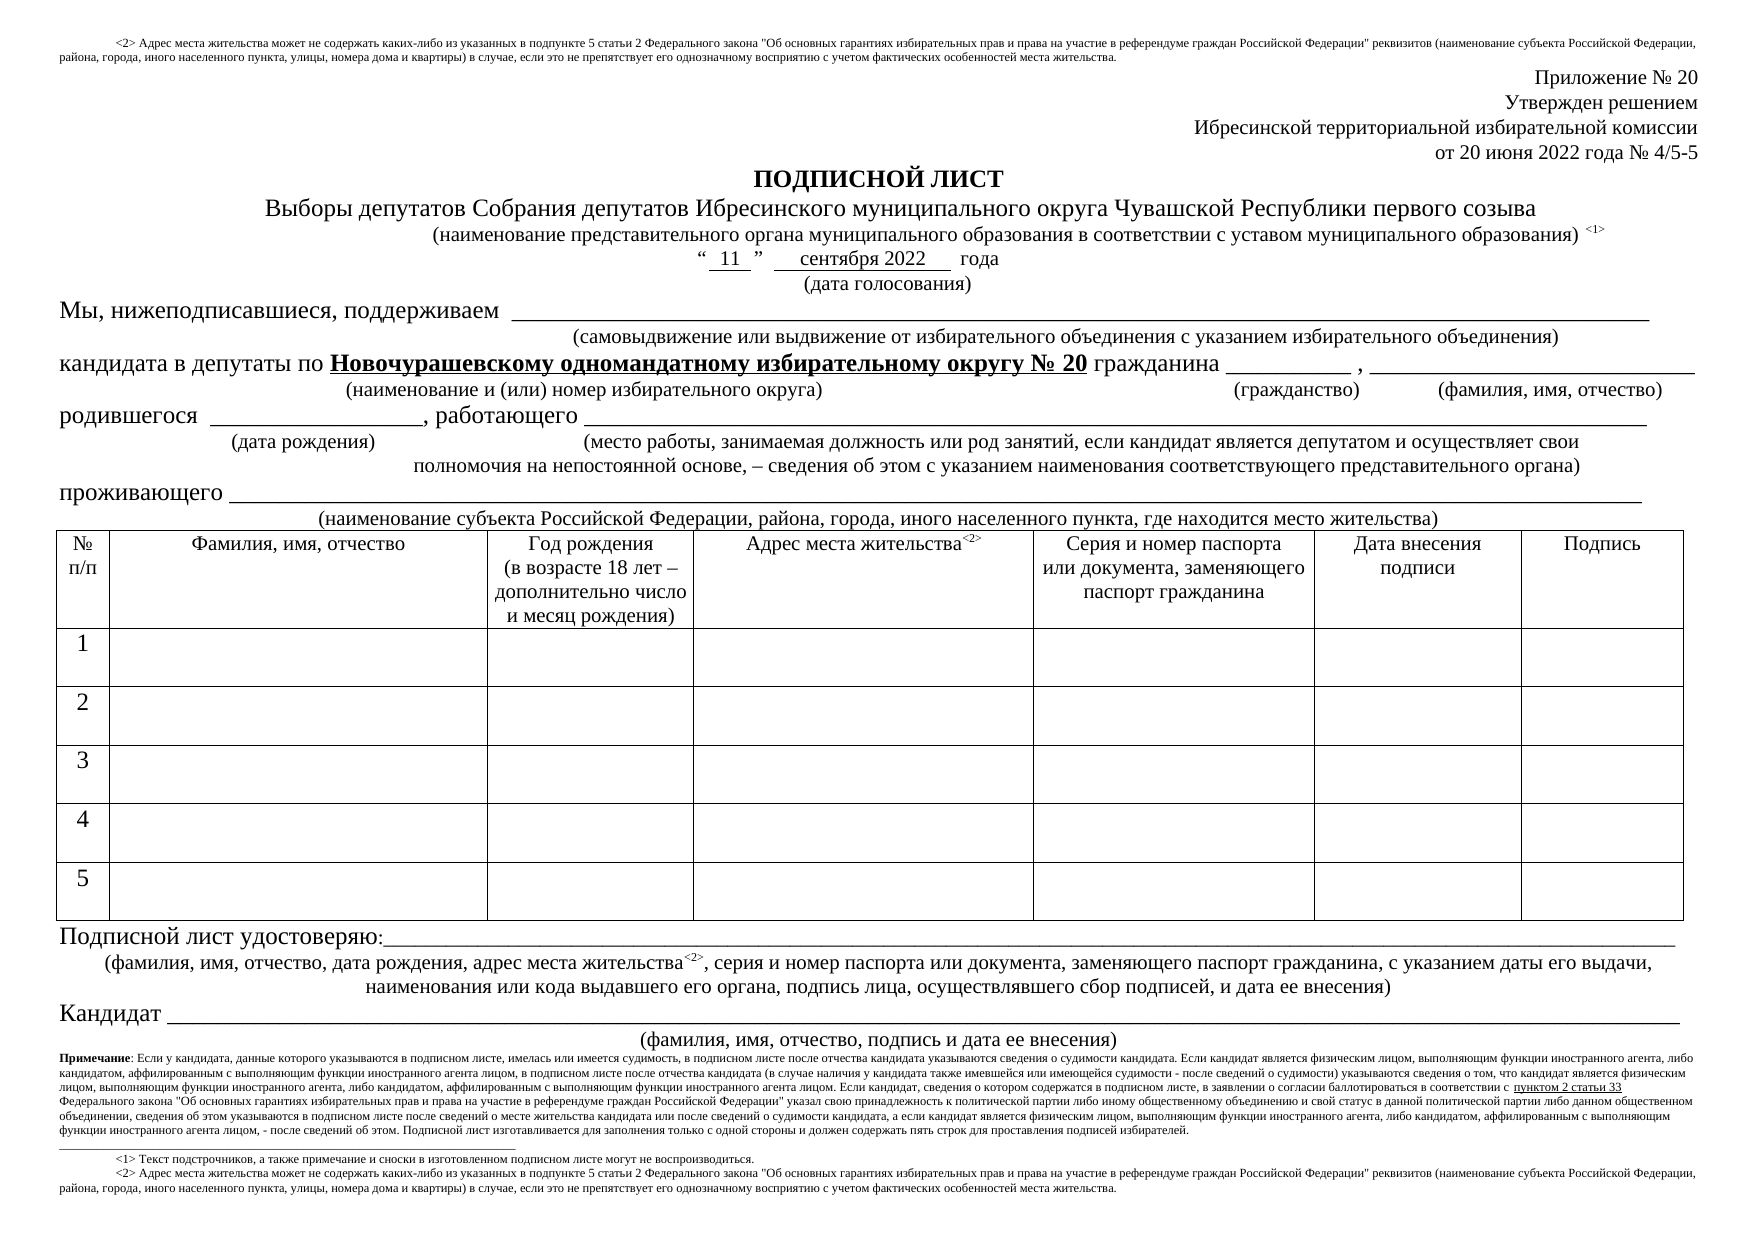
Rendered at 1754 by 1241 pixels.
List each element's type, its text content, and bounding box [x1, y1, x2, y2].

text (фамилия, имя, отчество, дата рождения, адрес места жительства<2>, серия и номер паспорта или документа, заменяющего паспорт гражданина, с указанием даты его выдачи, наименования или кода выдавшего его органа, подпись лица, осуществлявшего сбор подписей, и дата ее внесения) [59, 950, 1698, 998]
text Утвержден решением [59, 89, 1698, 114]
text _________________________________________________________________________ [59, 1137, 1698, 1152]
table_cell [110, 629, 487, 686]
table_header Дата внесения подписи [1315, 531, 1521, 627]
text Ибресинской территориальной избирательной комиссии [59, 114, 1698, 139]
text подписной лисТ [59, 164, 1698, 193]
table_cell 3 [57, 746, 109, 803]
table_header Адрес места жительства<2> [694, 531, 1033, 627]
table_cell 4 [57, 804, 109, 862]
table_cell [110, 804, 487, 862]
text <2> Адрес места жительства может не содержать каких-либо из указанных в подпункте 5 статьи 2 Федерального закона "Об основных гарантиях избирательных прав и права на участие в референдуме граждан Российской Федерации" реквизитов (наименование субъекта Российской Федерации, района, города, иного населенного пункта, улицы, номера дома и квартиры) в случае, если это не препятствует его однозначному восприятию с учетом фактических особенностей места жительства. [59, 35, 1698, 64]
text Кандидат _________________________________________________________________________________________________________________________ [59, 998, 1698, 1027]
text (самовыдвижение или выдвижение от избирательного объединения с указанием избирательного объединения) [434, 324, 1698, 348]
table_cell [488, 746, 693, 803]
table_cell [1034, 687, 1314, 744]
table_cell [1522, 687, 1683, 744]
text Мы, нижеподписавшиеся, поддерживаем ___________________________________________________________________________________________ [59, 295, 1698, 324]
text (наименование и (или) номер избирательного округа) (гражданство) (фамилия, имя, отчество) [59, 376, 1698, 401]
text родившегося _________________, работающего _____________________________________________________________________________________ [59, 401, 1698, 429]
text Выборы депутатов Собрания депутатов Ибресинского муниципального округа Чувашской Республики первого созыва [103, 193, 1698, 222]
text кандидата в депутаты по Новочурашевскому одномандатному избирательному округу № 20 гражданина __________ , __________________________ [59, 348, 1698, 376]
table_header Подпись [1522, 531, 1683, 627]
table_cell [110, 746, 487, 803]
table_cell [488, 687, 693, 744]
table_header № п/п [57, 531, 109, 627]
table_header ” [751, 246, 774, 270]
table_cell [1522, 863, 1683, 920]
table_cell [1315, 863, 1521, 920]
table_cell [1034, 863, 1314, 920]
table_cell 5 [57, 863, 109, 920]
text <1> Текст подстрочников, а также примечание и сноски в изготовленном подписном листе могут не воспроизводиться. [59, 1152, 1698, 1166]
text от 20 июня 2022 года № 4/5-5 [59, 139, 1698, 164]
table_cell [694, 687, 1033, 744]
text Примечание: Если у кандидата, данные которого указываются в подписном листе, имелась или имеется судимость, в подписном листе после отчества кандидата указываются сведения о судимости кандидата. Если кандидат является физическим лицом, выполняющим функции иностранного агента, либо кандидатом, аффилированным с выполняющим функции иностранного агента лицом, в подписном листе после отчества кандидата (в случае наличия у кандидата также имевшейся или имеющейся судимости - после сведений о судимости) указываются сведения о том, что кандидат является физическим лицом, выполняющим функции иностранного агента, либо кандидатом, аффилированным с выполняющим функции иностранного агента лицом. Если кандидат, сведения о котором содержатся в подписном листе, в заявлении о согласии баллотироваться в соответствии с пунктом 2 статьи 33 Федерального закона "Об основных гарантиях избирательных прав и права на участие в референдуме граждан Российской Федерации" указал свою принадлежность к политической партии либо иному общественному объединению и свой статус в данной политической партии либо данном общественном объединении, сведения об этом указываются в подписном листе после сведений о месте жительства кандидата или после сведений о судимости кандидата, а если кандидат является физическим лицом, выполняющим функции иностранного агента, либо кандидатом, аффилированным с выполняющим функции иностранного агента лицом, - после сведений об этом. Подписной лист изготавливается для заполнения только с одной стороны и должен содержать пять строк для проставления подписей избирателей. [59, 1051, 1698, 1137]
table_cell [1315, 746, 1521, 803]
text (дата рождения) (место работы, занимаемая должность или род занятий, если кандидат является депутатом и осуществляет свои [59, 429, 1698, 453]
text <2> Адрес места жительства может не содержать каких-либо из указанных в подпункте 5 статьи 2 Федерального закона "Об основных гарантиях избирательных прав и права на участие в референдуме граждан Российской Федерации" реквизитов (наименование субъекта Российской Федерации, района, города, иного населенного пункта, улицы, номера дома и квартиры) в случае, если это не препятствует его однозначному восприятию с учетом фактических особенностей места жительства. [59, 1166, 1698, 1195]
table_cell [1522, 629, 1683, 686]
table_cell [1034, 746, 1314, 803]
text Приложение № 20 [59, 64, 1698, 89]
table_cell 2 [57, 687, 109, 744]
table_cell [1315, 804, 1521, 862]
text (наименование субъекта Российской Федерации, района, города, иного населенного пункта, где находится место жительства) [59, 506, 1698, 530]
table_cell [694, 746, 1033, 803]
table_cell [110, 863, 487, 920]
table_cell [1522, 746, 1683, 803]
table_cell [110, 687, 487, 744]
table_header сентября 2022 [774, 246, 951, 270]
table_header 11 [709, 246, 751, 270]
table_header Фамилия, имя, отчество [110, 531, 487, 627]
table_cell [1522, 804, 1683, 862]
table_cell [488, 804, 693, 862]
text (дата голосования) [723, 271, 1051, 295]
table_cell [488, 863, 693, 920]
table_cell [694, 629, 1033, 686]
text (наименование представительного органа муниципального образования в соответствии с уставом муниципального образования) <1> [325, 222, 1683, 246]
table_header Серия и номер паспорта или документа, заменяющего паспорт гражданина [1034, 531, 1314, 627]
text (фамилия, имя, отчество, подпись и дата ее внесения) [59, 1027, 1698, 1051]
table_cell [1034, 629, 1314, 686]
text полномочия на непостоянной основе, – сведения об этом с указанием наименования соответствующего представительного органа) [59, 453, 1698, 477]
table_cell [694, 804, 1033, 862]
table_cell 1 [57, 629, 109, 686]
table_header года [951, 246, 1071, 270]
text Подписной лист удостоверяю:____________________________________________________________________________________________________________________________ [59, 921, 1698, 950]
table_cell [694, 863, 1033, 920]
table_header “ [686, 246, 709, 270]
table_cell [1034, 804, 1314, 862]
table_header Год рождения (в возрасте 18 лет – дополнительно число и месяц рождения) [488, 531, 693, 627]
table_cell [1315, 629, 1521, 686]
table_cell [488, 629, 693, 686]
table_cell [1315, 687, 1521, 744]
text проживающего _________________________________________________________________________________________________________________ [59, 477, 1698, 506]
